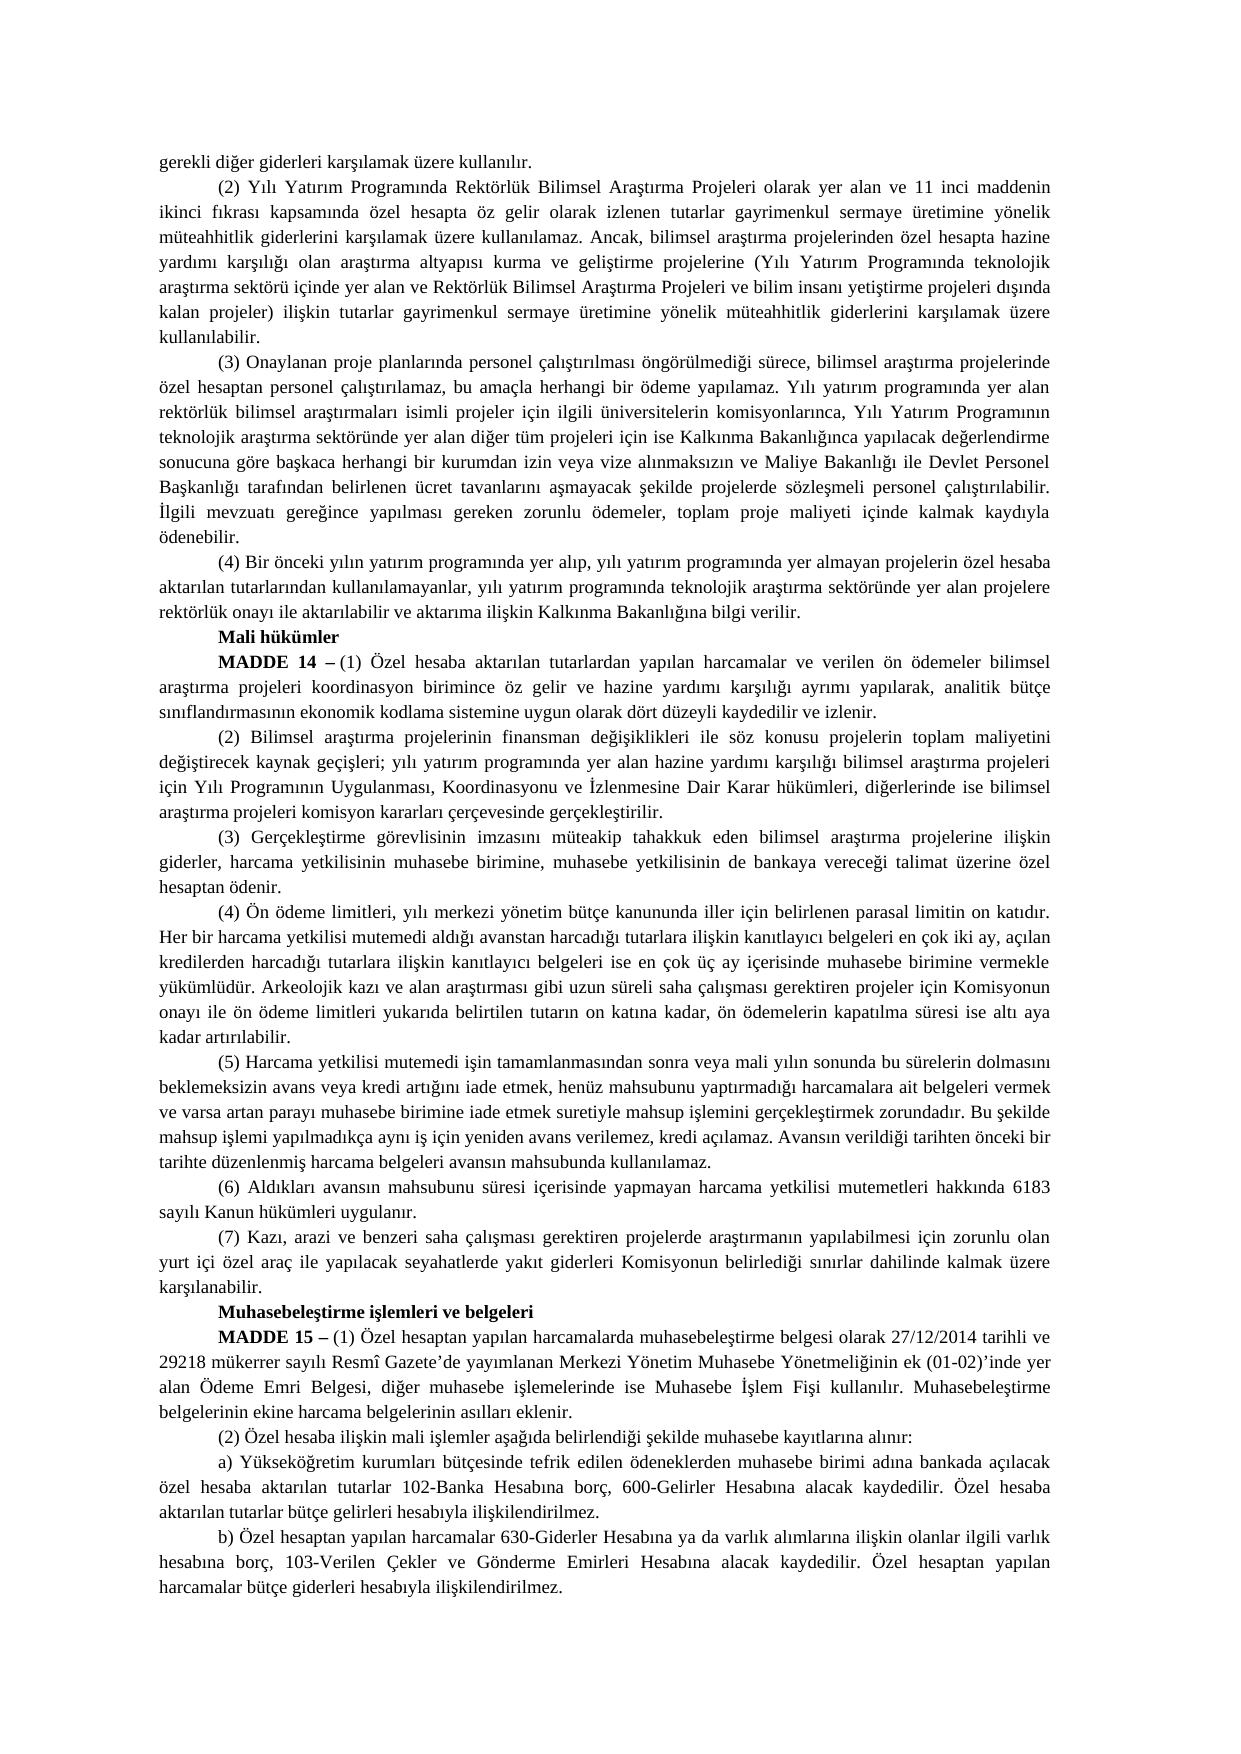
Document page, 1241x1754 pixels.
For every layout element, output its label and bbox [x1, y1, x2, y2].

table_cell [148, 148, 1063, 1598]
